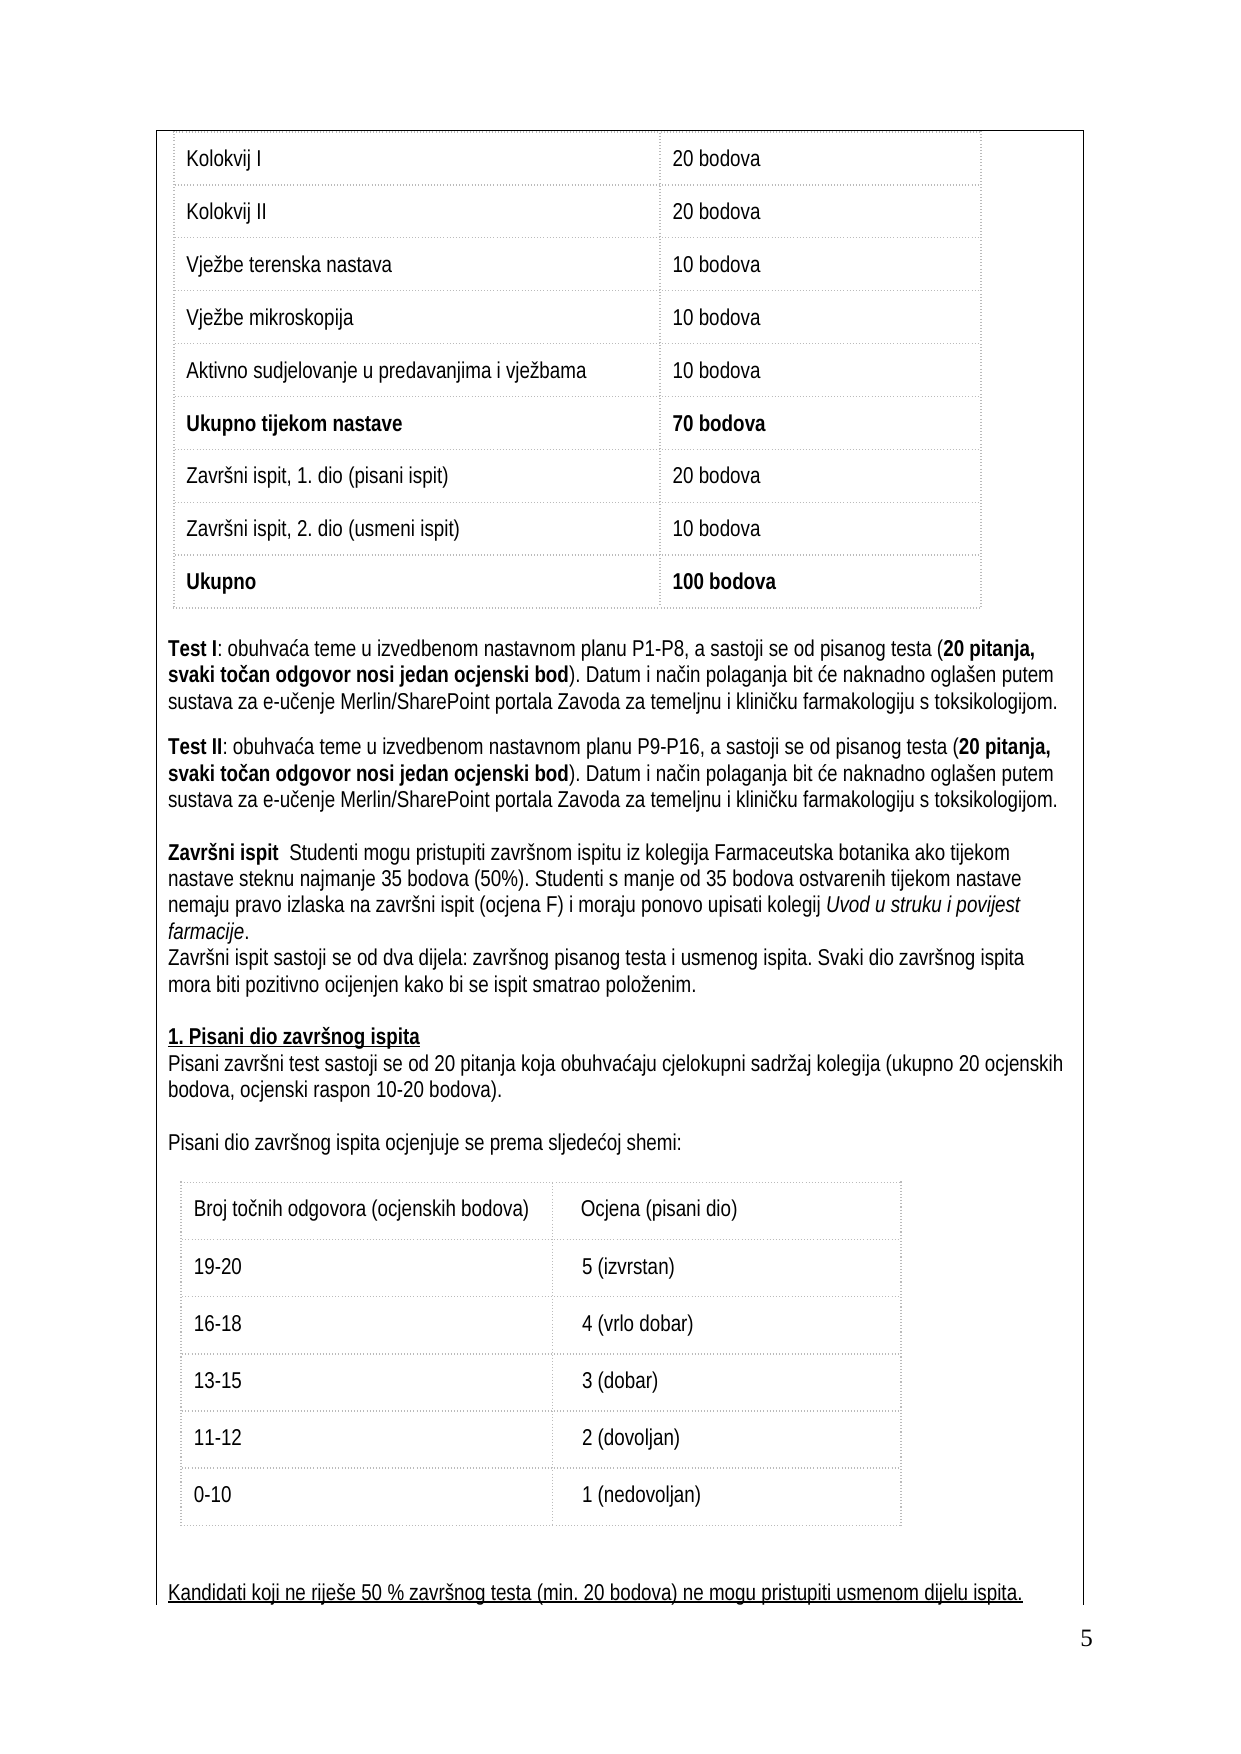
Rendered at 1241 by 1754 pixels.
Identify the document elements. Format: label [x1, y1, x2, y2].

table_header [157, 131, 1083, 1605]
